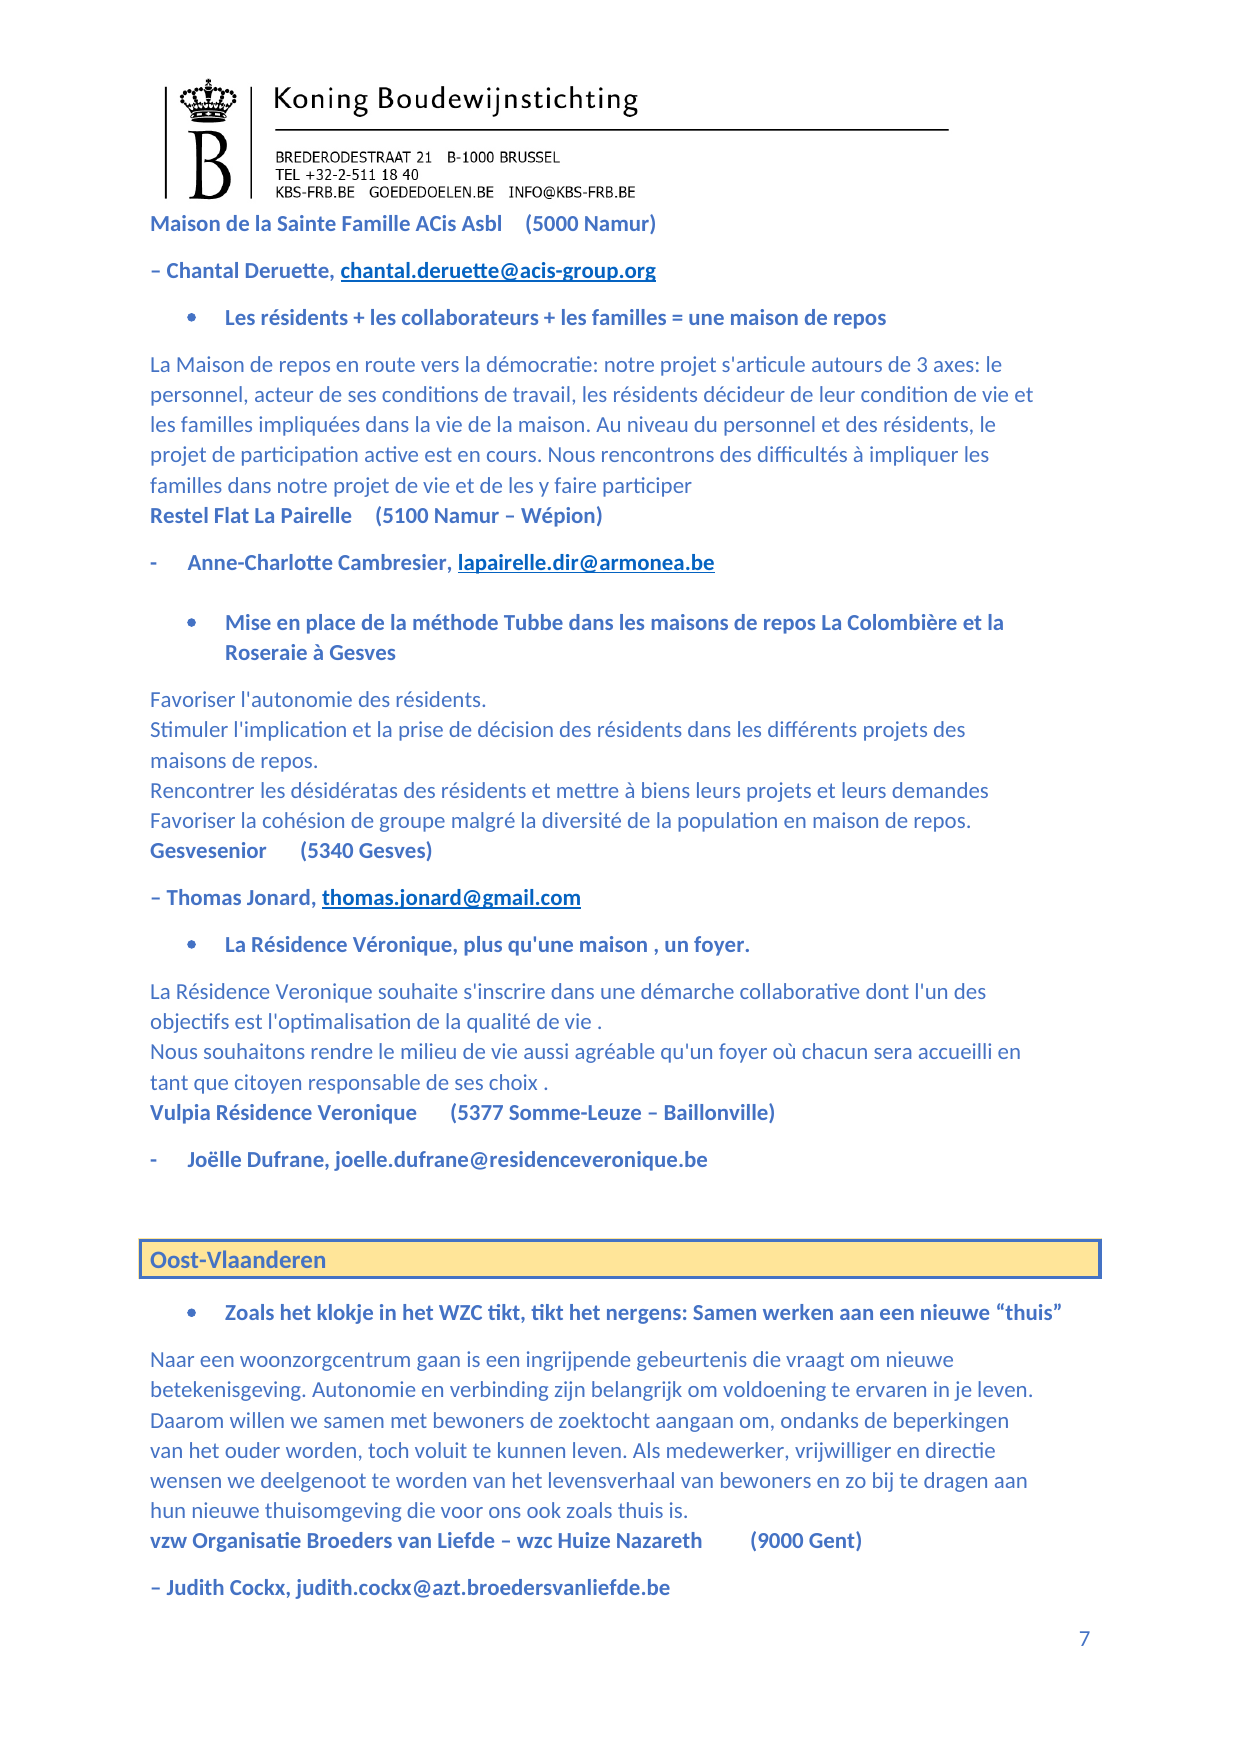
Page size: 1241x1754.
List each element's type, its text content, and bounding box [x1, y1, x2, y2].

text Vulpia Résidence Veronique (5377 Somme-Leuze – Baillonville) [150, 1098, 1090, 1126]
list Joëlle Dufrane, joelle.dufrane@residenceveronique.be [150, 1145, 1090, 1173]
text Oost-Vlaanderen [142, 1242, 1098, 1276]
list Mise en place de la méthode Tubbe dans les maisons de repos La Colombière et la Roseraie à Gesves [187, 608, 1090, 667]
text – Judith Cockx, judith.cockx@azt.broedersvanliefde.be [150, 1573, 1090, 1602]
text van het ouder worden, toch voluit te kunnen leven. Als medewerker, vrijwilliger en directie [150, 1436, 1090, 1464]
text familles dans notre projet de vie et de les y faire participer [150, 471, 1090, 499]
text Favoriser la cohésion de groupe malgré la diversité de la population en maison de repos. [150, 806, 1090, 834]
text Maison de la Sainte Famille ACis Asbl (5000 Namur) [150, 209, 1090, 237]
picture [150, 73, 966, 210]
text Favoriser l'autonomie des résidents. [150, 685, 1090, 713]
text Stimuler l'implication et la prise de décision des résidents dans les différents projets des [150, 716, 1090, 744]
text Restel Flat La Pairelle (5100 Namur – Wépion) [150, 501, 1090, 529]
text Naar een woonzorgcentrum gaan is een ingrijpende gebeurtenis die vraagt om nieuwe [150, 1345, 1090, 1373]
list La Résidence Véronique, plus qu'une maison , un foyer. [187, 930, 1090, 958]
text La Résidence Veronique souhaite s'inscrire dans une démarche collaborative dont l'un des [150, 977, 1090, 1005]
text personnel, acteur de ses conditions de travail, les résidents décideur de leur condition de vie et [150, 380, 1090, 408]
text Rencontrer les désidératas des résidents et mettre à biens leurs projets et leurs demandes [150, 776, 1090, 804]
text hun nieuwe thuisomgeving die voor ons ook zoals thuis is. [150, 1496, 1090, 1524]
text wensen we deelgenoot te worden van het levensverhaal van bewoners en zo bij te dragen aan [150, 1466, 1090, 1494]
text La Maison de repos en route vers la démocratie: notre projet s'articule autours de 3 axes: le [150, 350, 1090, 378]
list Anne-Charlotte Cambresier, lapairelle.dir@armonea.be [150, 548, 1090, 576]
text les familles impliquées dans la vie de la maison. Au niveau du personnel et des résidents, le [150, 410, 1090, 438]
text projet de participation active est en cours. Nous rencontrons des difficultés à impliquer les [150, 441, 1090, 469]
text betekenisgeving. Autonomie en verbinding zijn belangrijk om voldoening te ervaren in je leven. [150, 1376, 1090, 1404]
text maisons de repos. [150, 746, 1090, 774]
text Daarom willen we samen met bewoners de zoektocht aangaan om, ondanks de beperkingen [150, 1406, 1090, 1434]
text tant que citoyen responsable de ses choix . [150, 1068, 1090, 1096]
list Zoals het klokje in het WZC tikt, tikt het nergens: Samen werken aan een nieuwe “thuis” [187, 1298, 1090, 1327]
text Nous souhaitons rendre le milieu de vie aussi agréable qu'un foyer où chacun sera accueilli en [150, 1037, 1090, 1066]
text objectifs est l'optimalisation de la qualité de vie . [150, 1007, 1090, 1035]
list Les résidents + les collaborateurs + les familles = une maison de repos [187, 303, 1090, 331]
text – Chantal Deruette, chantal.deruette@acis-group.org [150, 256, 1090, 284]
text – Thomas Jonard, thomas.jonard@gmail.com [150, 883, 1090, 911]
text Gesvesenior (5340 Gesves) [150, 836, 1090, 864]
text vzw Organisatie Broeders van Liefde – wzc Huize Nazareth (9000 Gent) [150, 1527, 1090, 1555]
